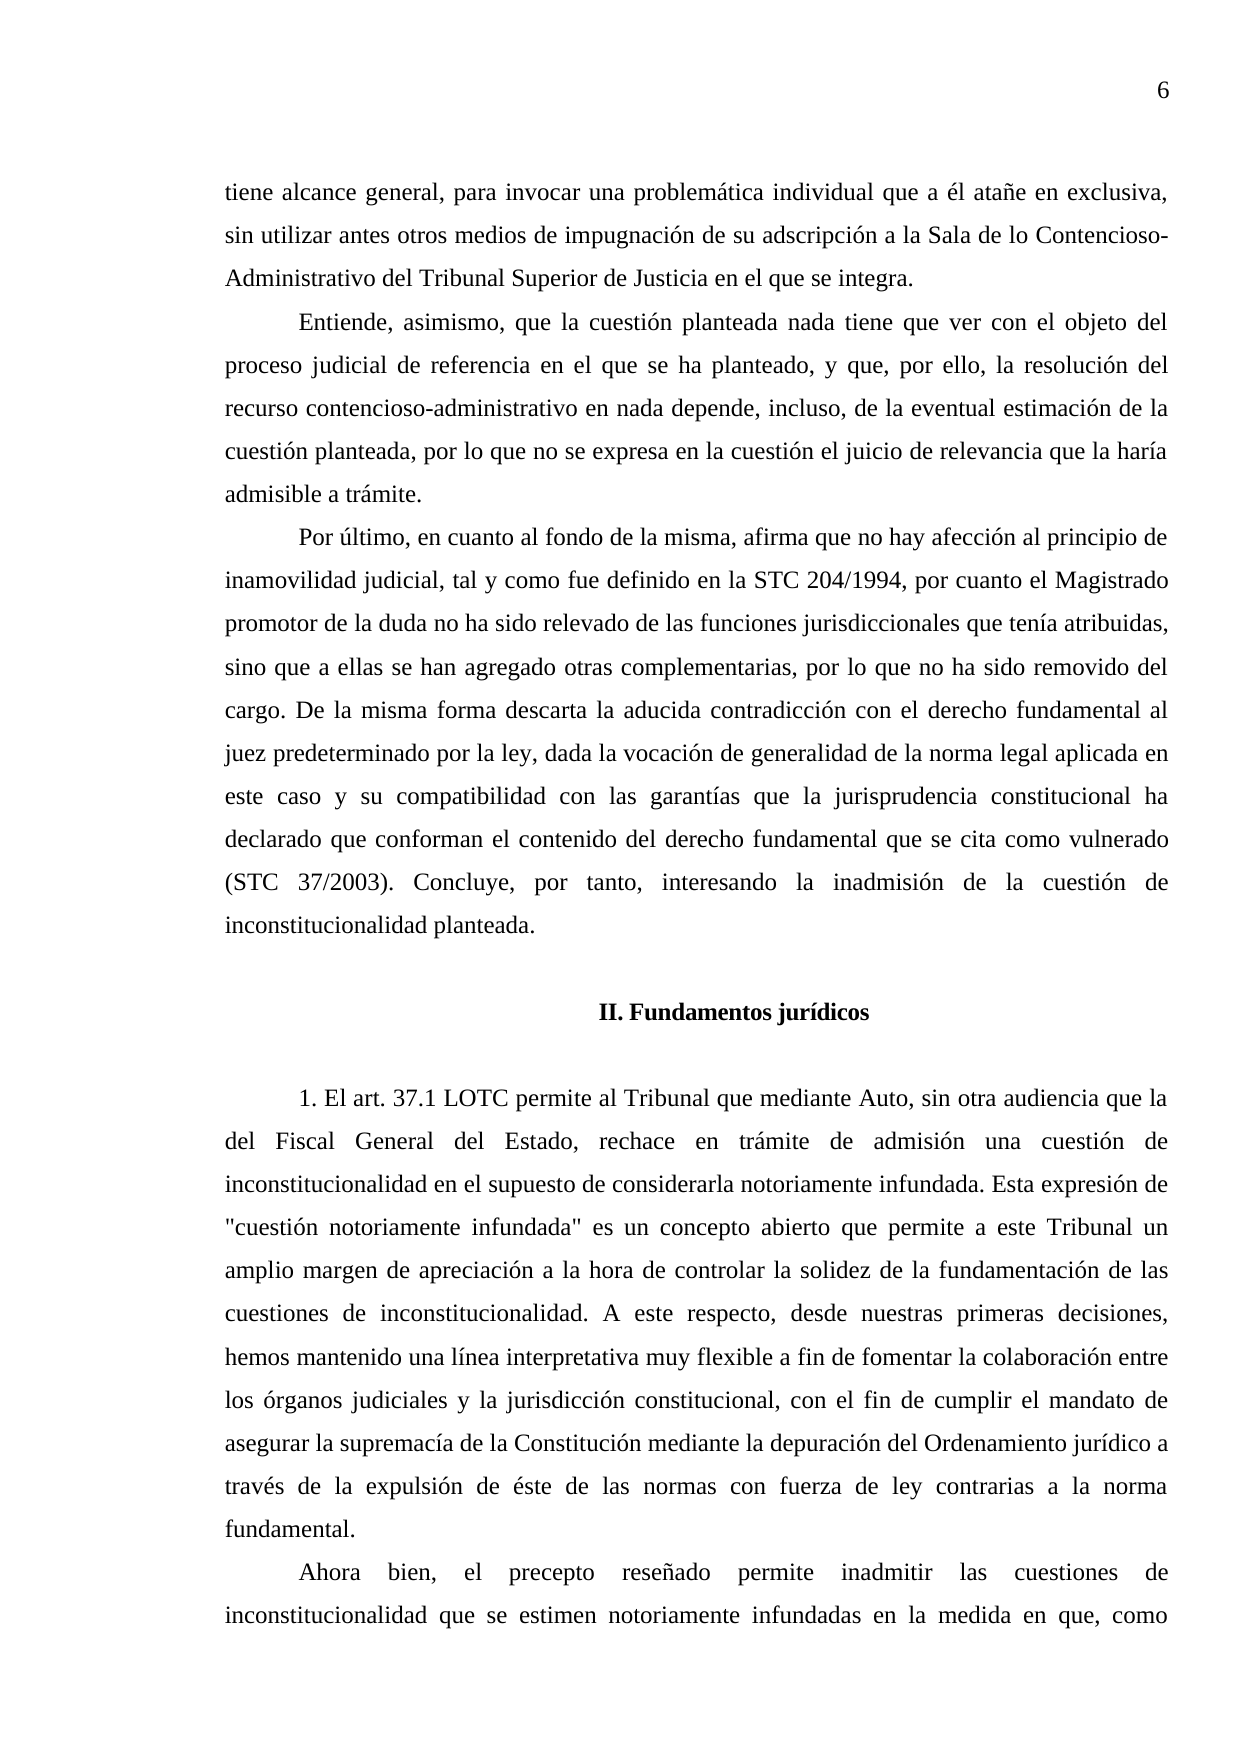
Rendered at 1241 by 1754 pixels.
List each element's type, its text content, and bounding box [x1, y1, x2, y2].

text 1. El art. 37.1 LOTC permite al Tribunal que mediante Auto, sin otra audiencia que la del Fiscal General del Estado, rechace en trámite de admisión una cuestión de inconstitucionalidad en el supuesto de considerarla notoriamente infundada. Esta expresión de "cuestión notoriamente infundada" es un concepto abierto que permite a este Tribunal un amplio margen de apreciación a la hora de controlar la solidez de la fundamentación de las cuestiones de inconstitucionalidad. A este respecto, desde nuestras primeras decisiones, hemos mantenido una línea interpretativa muy flexible a fin de fomentar la colaboración entre los órganos judiciales y la jurisdicción constitucional, con el fin de cumplir el mandato de asegurar la supremacía de la Constitución mediante la depuración del Ordenamiento jurídico a través de la expulsión de éste de las normas con fuerza de ley contrarias a la norma fundamental. [224, 1083, 1169, 1543]
subtitle II. Fundamentos jurídicos [224, 997, 1169, 1025]
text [224, 177, 1169, 292]
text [224, 1557, 1169, 1629]
text Entiende, asimismo, que la cuestión planteada nada tiene que ver con el objeto del proceso judicial de referencia en el que se ha planteado, y que, por ello, la resolución del recurso contencioso-administrativo en nada depende, incluso, de la eventual estimación de la cuestión planteada, por lo que no se expresa en la cuestión el juicio de relevancia que la haría admisible a trámite. [224, 307, 1169, 508]
text Por último, en cuanto al fondo de la misma, afirma que no hay afección al principio de inamovilidad judicial, tal y como fue definido en la STC 204/1994, por cuanto el Magistrado promotor de la duda no ha sido relevado de las funciones jurisdiccionales que tenía atribuidas, sino que a ellas se han agregado otras complementarias, por lo que no ha sido removido del cargo. De la misma forma descarta la aducida contradicción con el derecho fundamental al juez predeterminado por la ley, dada la vocación de generalidad de la norma legal aplicada en este caso y su compatibilidad con las garantías que la jurisprudencia constitucional ha declarado que conforman el contenido del derecho fundamental que se cita como vulnerado (STC 37/2003). Concluye, por tanto, interesando la inadmisión de la cuestión de inconstitucionalidad planteada. [224, 522, 1169, 939]
